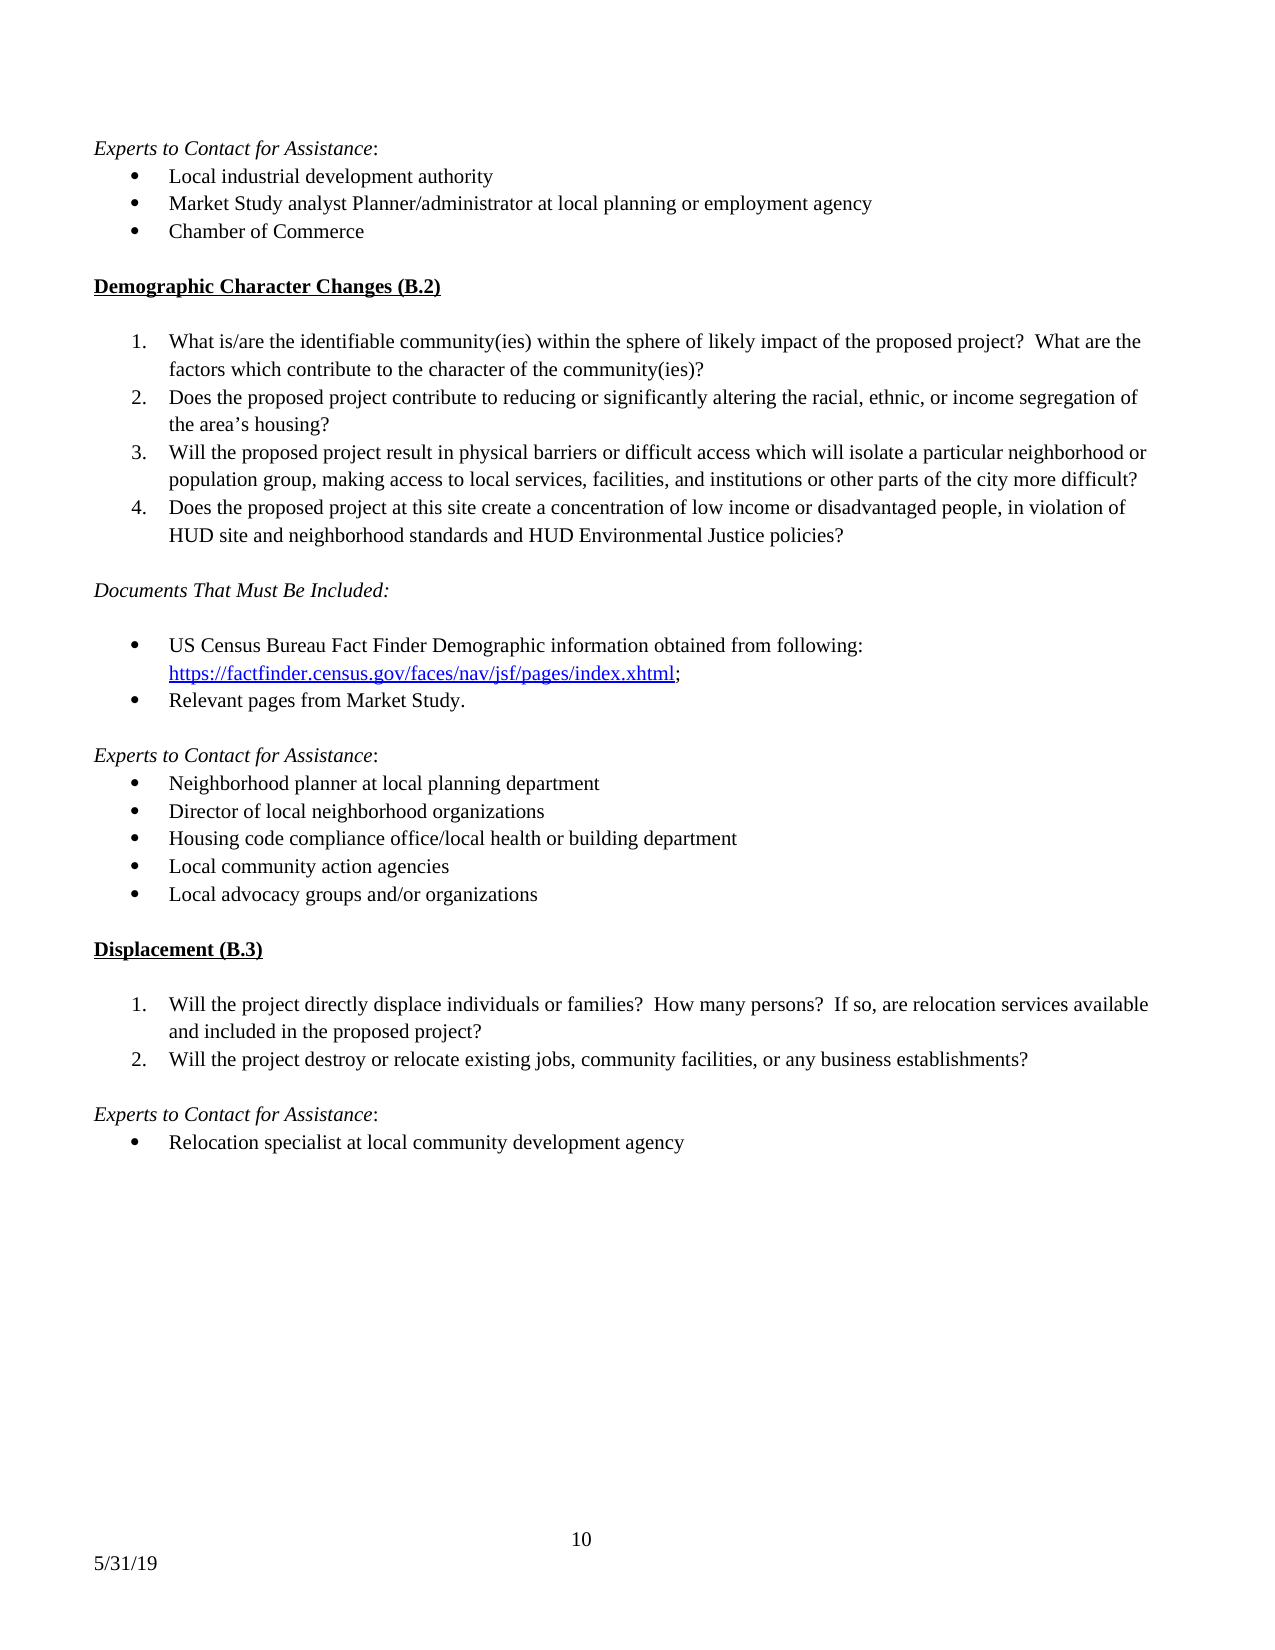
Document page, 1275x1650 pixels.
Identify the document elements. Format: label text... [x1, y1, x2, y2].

text Displacement (B.3) [94, 937, 1162, 961]
list Housing code compliance office/local health or building department [131, 826, 1162, 850]
list Neighborhood planner at local planning department [131, 771, 1162, 795]
list Local community action agencies [131, 854, 1162, 878]
list Local industrial development authority [131, 164, 1162, 188]
text Experts to Contact for Assistance: [94, 743, 1162, 767]
list Local advocacy groups and/or organizations [131, 881, 1162, 906]
text https://factfinder.census.gov/faces/nav/jsf/pages/index.xhtml; [131, 661, 1162, 685]
list Does the proposed project contribute to reducing or significantly altering the racial, ethnic, or income segregation of the area’s housing? [131, 384, 1162, 436]
text Demographic Character Changes (B.2) [94, 274, 1162, 298]
list Market Study analyst Planner/administrator at local planning or employment agency [131, 191, 1162, 215]
list Relevant pages from Market Study. [131, 688, 1162, 712]
list US Census Bureau Fact Finder Demographic information obtained from following: [131, 633, 1162, 657]
list Will the project directly displace individuals or families? How many persons? If so, are relocation services available and included in the proposed project? [131, 992, 1162, 1043]
list What is/are the identifiable community(ies) within the sphere of likely impact of the proposed project? What are the factors which contribute to the character of the community(ies)? [131, 329, 1162, 381]
list Does the proposed project at this site create a concentration of low income or disadvantaged people, in violation of HUD site and neighborhood standards and HUD Environmental Justice policies? [131, 495, 1162, 547]
text Experts to Contact for Assistance: [94, 136, 1162, 160]
list Director of local neighborhood organizations [131, 799, 1162, 823]
list Will the proposed project result in physical barriers or difficult access which will isolate a particular neighborhood or population group, making access to local services, facilities, and institutions or other parts of the city more difficult? [131, 440, 1162, 491]
list Chamber of Commerce [131, 219, 1162, 243]
list Relocation specialist at local community development agency [131, 1130, 1162, 1154]
text Documents That Must Be Included: [94, 578, 1162, 602]
text Experts to Contact for Assistance: [94, 1102, 1162, 1126]
list Will the project destroy or relocate existing jobs, community facilities, or any business establishments? [131, 1047, 1162, 1071]
